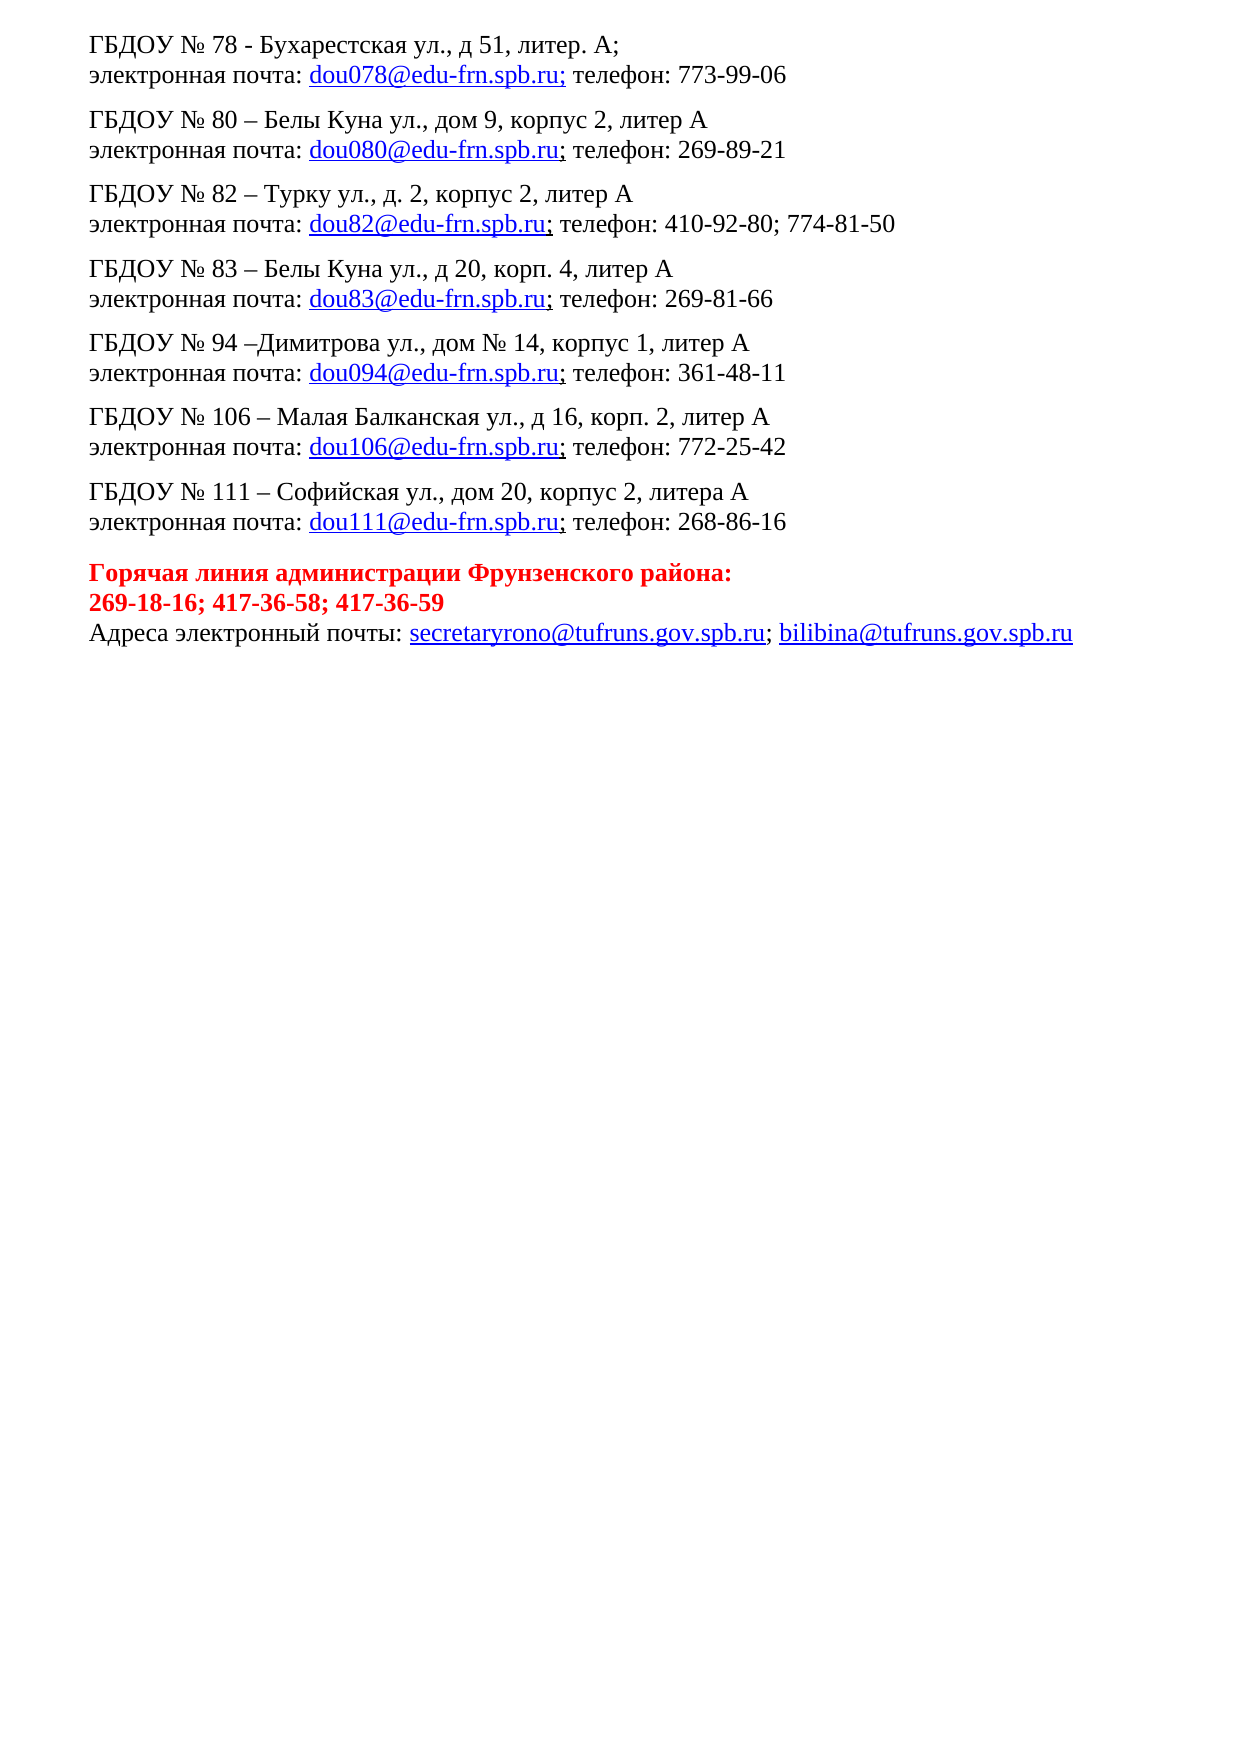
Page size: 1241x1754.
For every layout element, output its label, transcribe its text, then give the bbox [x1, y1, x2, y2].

text электронная почта: dou094@edu-frn.spb.ru; телефон: 361-48-11 [89, 357, 1196, 387]
text электронная почта: dou106@edu-frn.spb.ru; телефон: 772-25-42 [89, 431, 1196, 461]
text электронная почта: dou078@edu-frn.spb.ru; телефон: 773-99-06 [89, 59, 1196, 89]
text ГБДОУ № 80 – Белы Куна ул., дом 9, корпус 2, литер А [89, 104, 1196, 134]
text электронная почта: dou83@edu-frn.spb.ru; телефон: 269-81-66 [89, 283, 1196, 313]
text Горячая линия администрации Фрунзенского района: [89, 557, 1196, 587]
text электронная почта: dou111@edu-frn.spb.ru; телефон: 268-86-16 [89, 506, 1196, 536]
text электронная почта: dou82@edu-frn.spb.ru; телефон: 410-92-80; 774-81-50 [89, 208, 1196, 238]
text Адреса электронный почты: secretaryrono@tufruns.gov.spb.ru; bilibina@tufruns.gov.spb.ru [89, 617, 1196, 647]
text ГБДОУ № 82 – Турку ул., д. 2, корпус 2, литер А [89, 178, 1196, 208]
text ГБДОУ № 111 – Софийская ул., дом 20, корпус 2, литера А [89, 476, 1196, 506]
text электронная почта: dou080@edu-frn.spb.ru; телефон: 269-89-21 [89, 134, 1196, 164]
text ГБДОУ № 83 – Белы Куна ул., д 20, корп. 4, литер А [89, 253, 1196, 283]
text ГБДОУ № 78 - Бухарестская ул., д 51, литер. А; [89, 29, 1196, 59]
text ГБДОУ № 106 – Малая Балканская ул., д 16, корп. 2, литер А [89, 401, 1196, 431]
text 269-18-16; 417-36-58; 417-36-59 [89, 587, 1196, 617]
text ГБДОУ № 94 –Димитрова ул., дом № 14, корпус 1, литер А [89, 327, 1196, 357]
